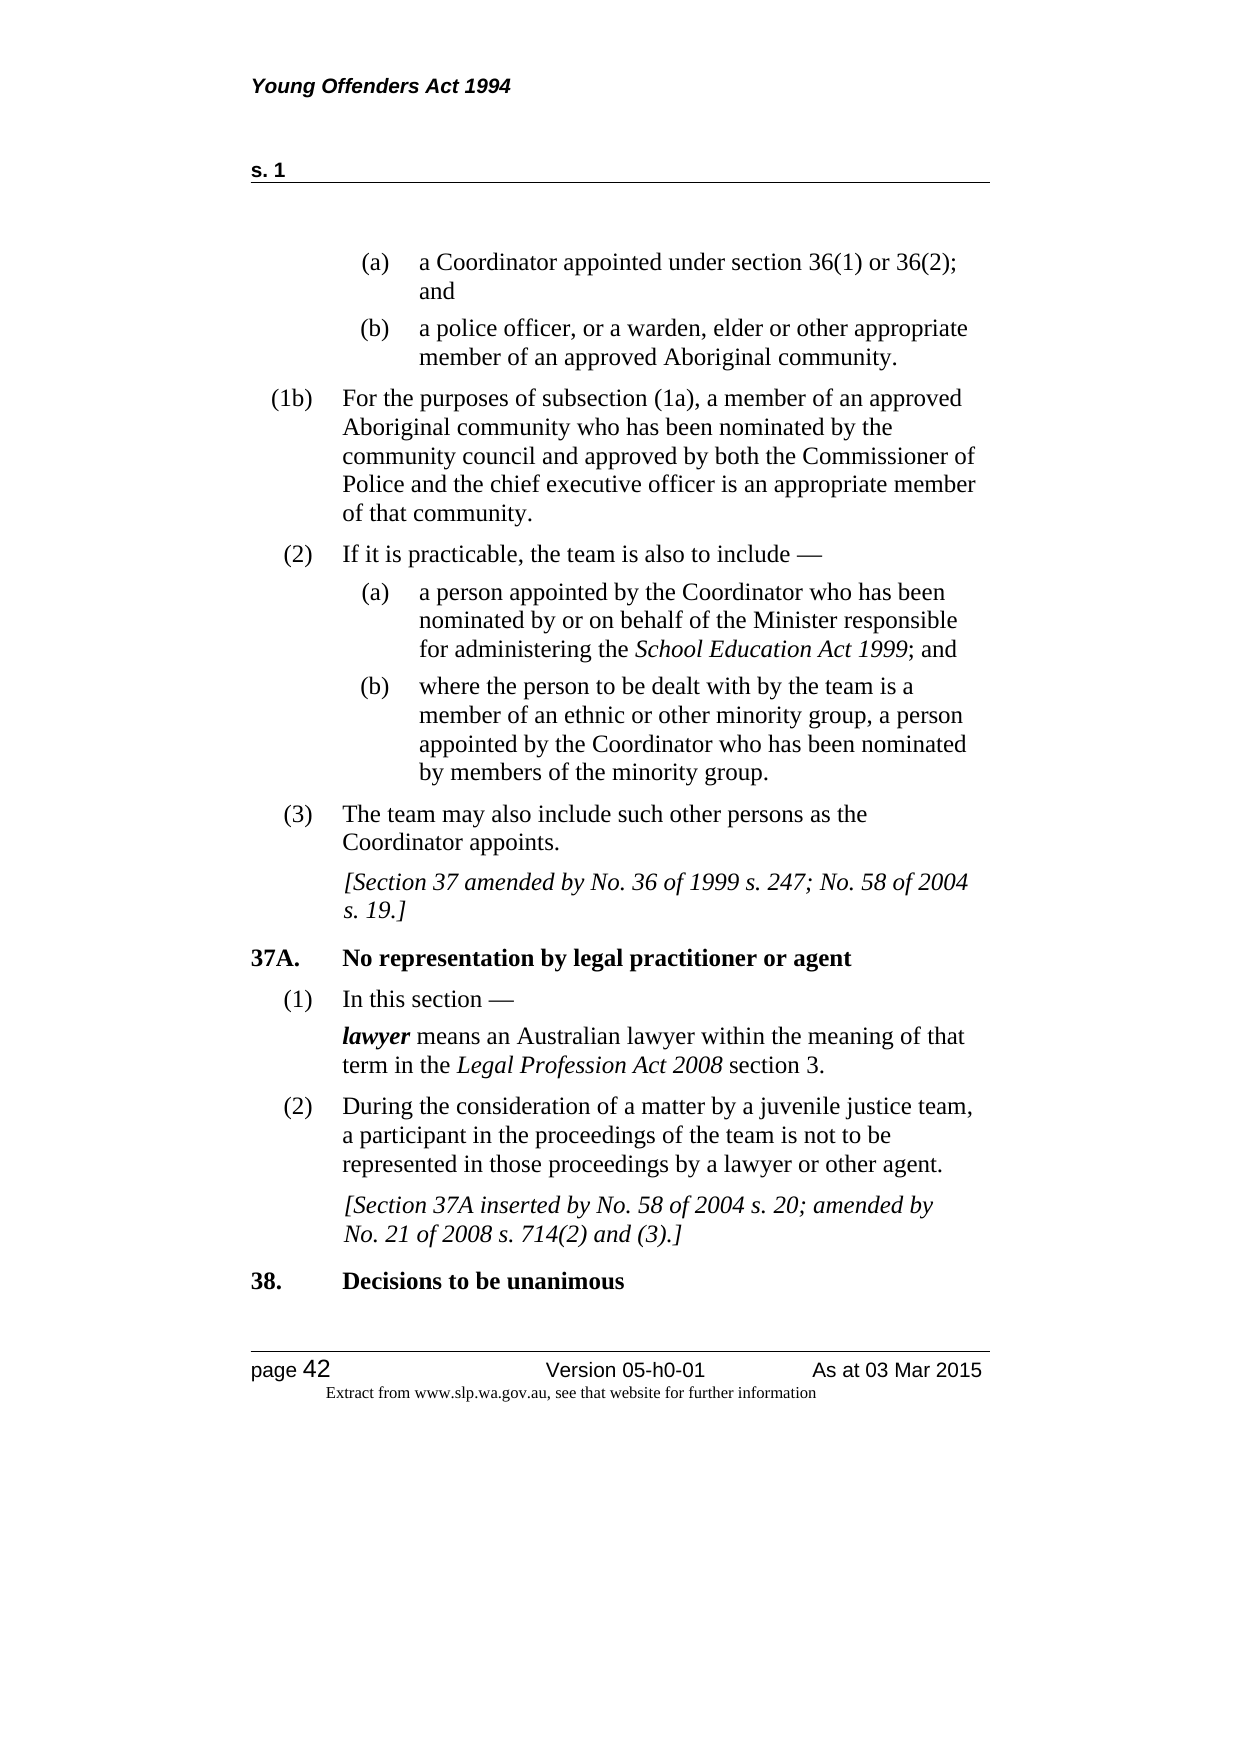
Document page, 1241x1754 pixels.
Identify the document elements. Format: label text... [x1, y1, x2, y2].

subtitle 37A. No representation by legal practitioner or agent [251, 943, 990, 972]
subtitle 38. Decisions to be unanimous [251, 1266, 990, 1295]
text (2) If it is practicable, the team is also to include — [251, 539, 990, 568]
text (2) During the consideration of a matter by a juvenile justice team, a participant in the proceedings of the team is not to be represented in those proceedings by a lawyer or other agent. [251, 1091, 990, 1177]
text [Section 37 amended by No. 36 of 1999 s. 247; No. 58 of 2004 s. 19.] [251, 867, 990, 924]
text (b) where the person to be dealt with by the team is a member of an ethnic or other minority group, a person appointed by the Coordinator who has been nominated by members of the minority group. [251, 671, 990, 786]
text (1b) For the purposes of subsection (1a), a member of an approved Aboriginal community who has been nominated by the community council and approved by both the Commissioner of Police and the chief executive officer is an appropriate member of that community. [251, 383, 990, 527]
text (3) The team may also include such other persons as the Coordinator appoints. [251, 799, 990, 856]
text (1) In this section — [251, 984, 990, 1013]
text [Section 37A inserted by No. 58 of 2004 s. 20; amended by No. 21 of 2008 s. 714(2) and (3).] [251, 1190, 990, 1247]
text (b) a police officer, or a warden, elder or other appropriate member of an approved Aboriginal community. [251, 313, 990, 371]
text lawyer means an Australian lawyer within the meaning of that term in the Legal Profession Act 2008 section 3. [251, 1021, 990, 1079]
text (a) a Coordinator appointed under section 36(1) or 36(2); and [251, 247, 990, 305]
text (a) a person appointed by the Coordinator who has been nominated by or on behalf of the Minister responsible for administering the School Education Act 1999; and [251, 577, 990, 663]
